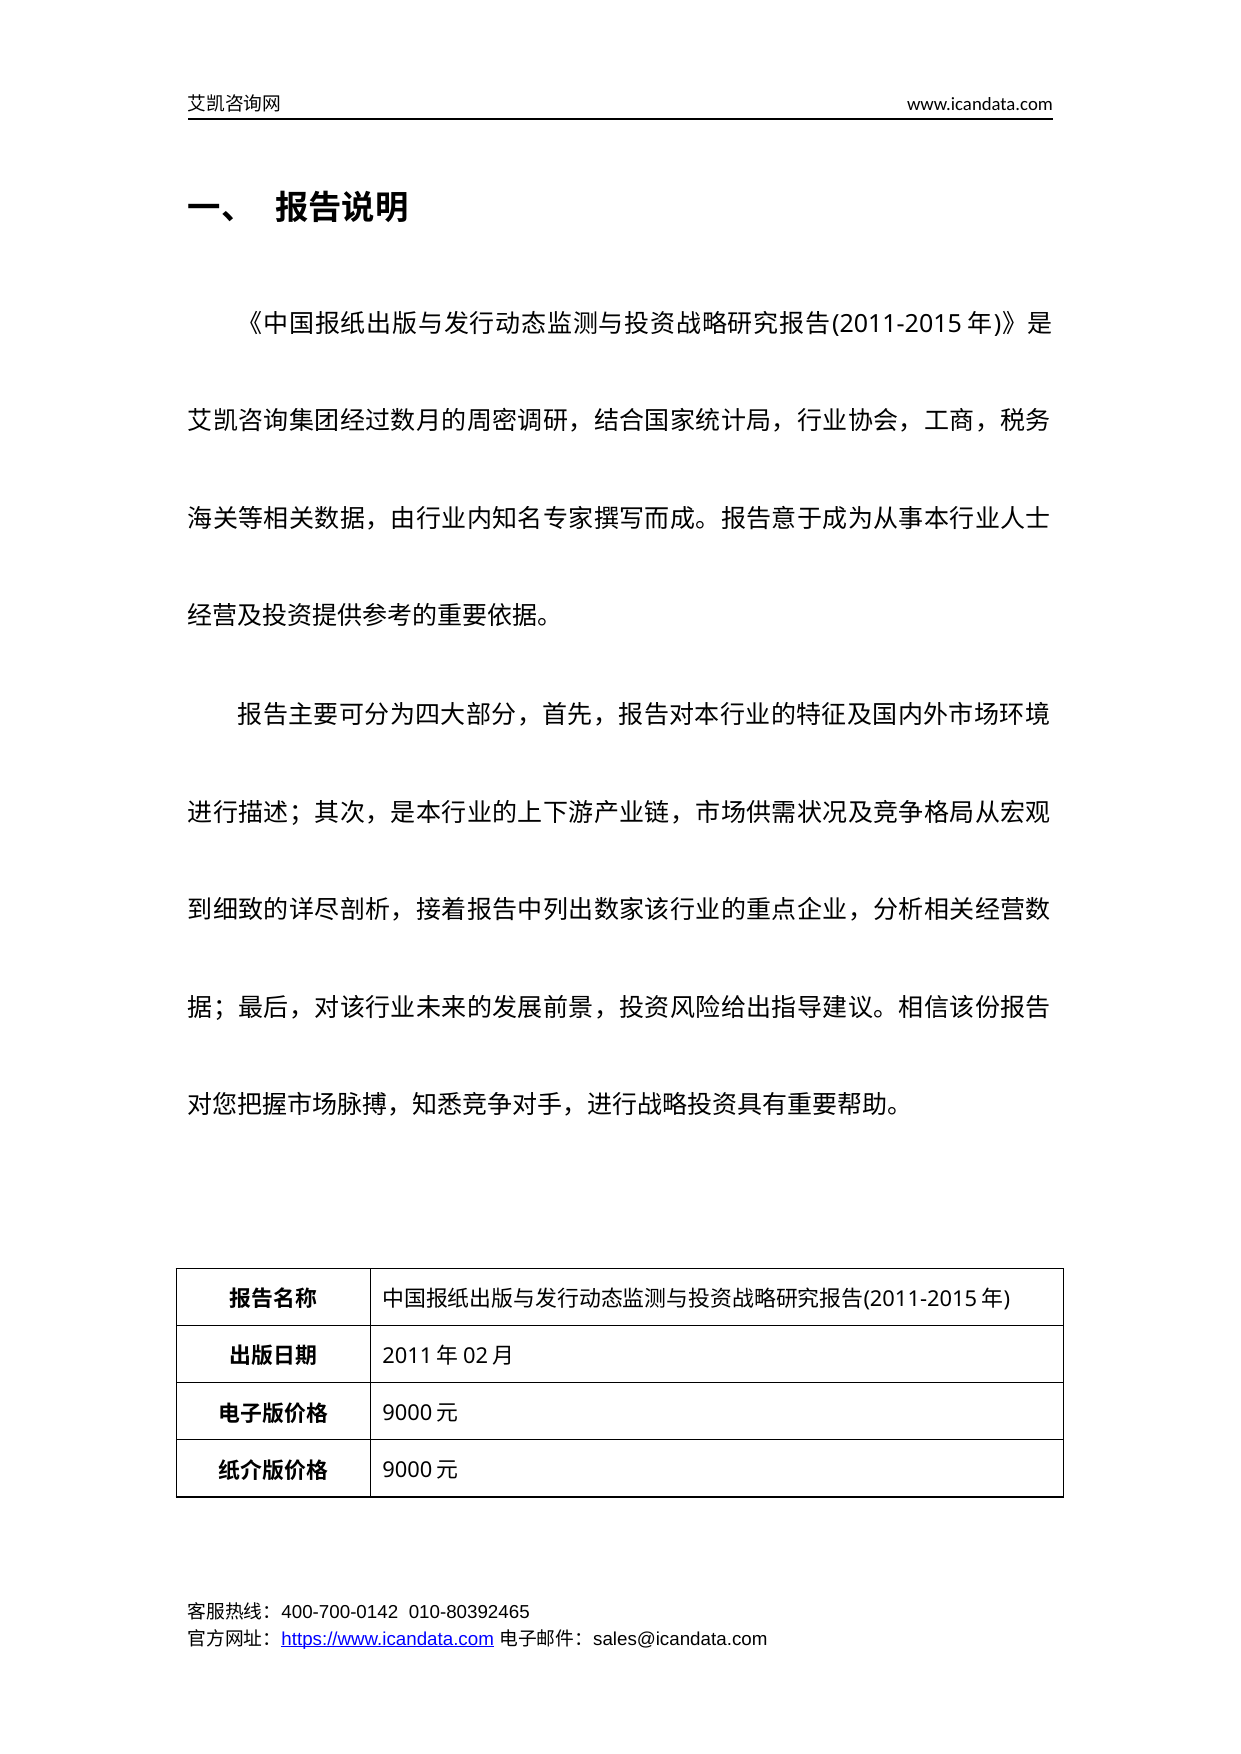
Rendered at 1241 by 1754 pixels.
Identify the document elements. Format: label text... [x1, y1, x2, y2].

text 《中国报纸出版与发行动态监测与投资战略研究报告(2011-2015年)》是艾凯咨询集团经过数月的周密调研，结合国家统计局，行业协会，工商，税务海关等相关数据，由行业内知名专家撰写而成。报告意于成为从事本行业人士经营及投资提供参考的重要依据。 [187, 289, 1053, 646]
table_header 中国报纸出版与发行动态监测与投资战略研究报告(2011-2015年) [371, 1269, 1063, 1325]
table_cell 9000元 [371, 1383, 1063, 1439]
table_cell 9000元 [371, 1440, 1063, 1496]
text 报告主要可分为四大部分，首先，报告对本行业的特征及国内外市场环境进行描述；其次，是本行业的上下游产业链，市场供需状况及竞争格局从宏观到细致的详尽剖析，接着报告中列出数家该行业的重点企业，分析相关经营数据；最后，对该行业未来的发展前景，投资风险给出指导建议。相信该份报告对您把握市场脉搏，知悉竞争对手，进行战略投资具有重要帮助。 [187, 681, 1053, 1136]
subtitle 报告说明 [187, 172, 1053, 237]
table_cell 2011年02月 [371, 1326, 1063, 1382]
table_cell 出版日期 [177, 1326, 370, 1382]
table_cell 纸介版价格 [177, 1440, 370, 1496]
table_header 报告名称 [177, 1269, 370, 1325]
table_cell 电子版价格 [177, 1383, 370, 1439]
